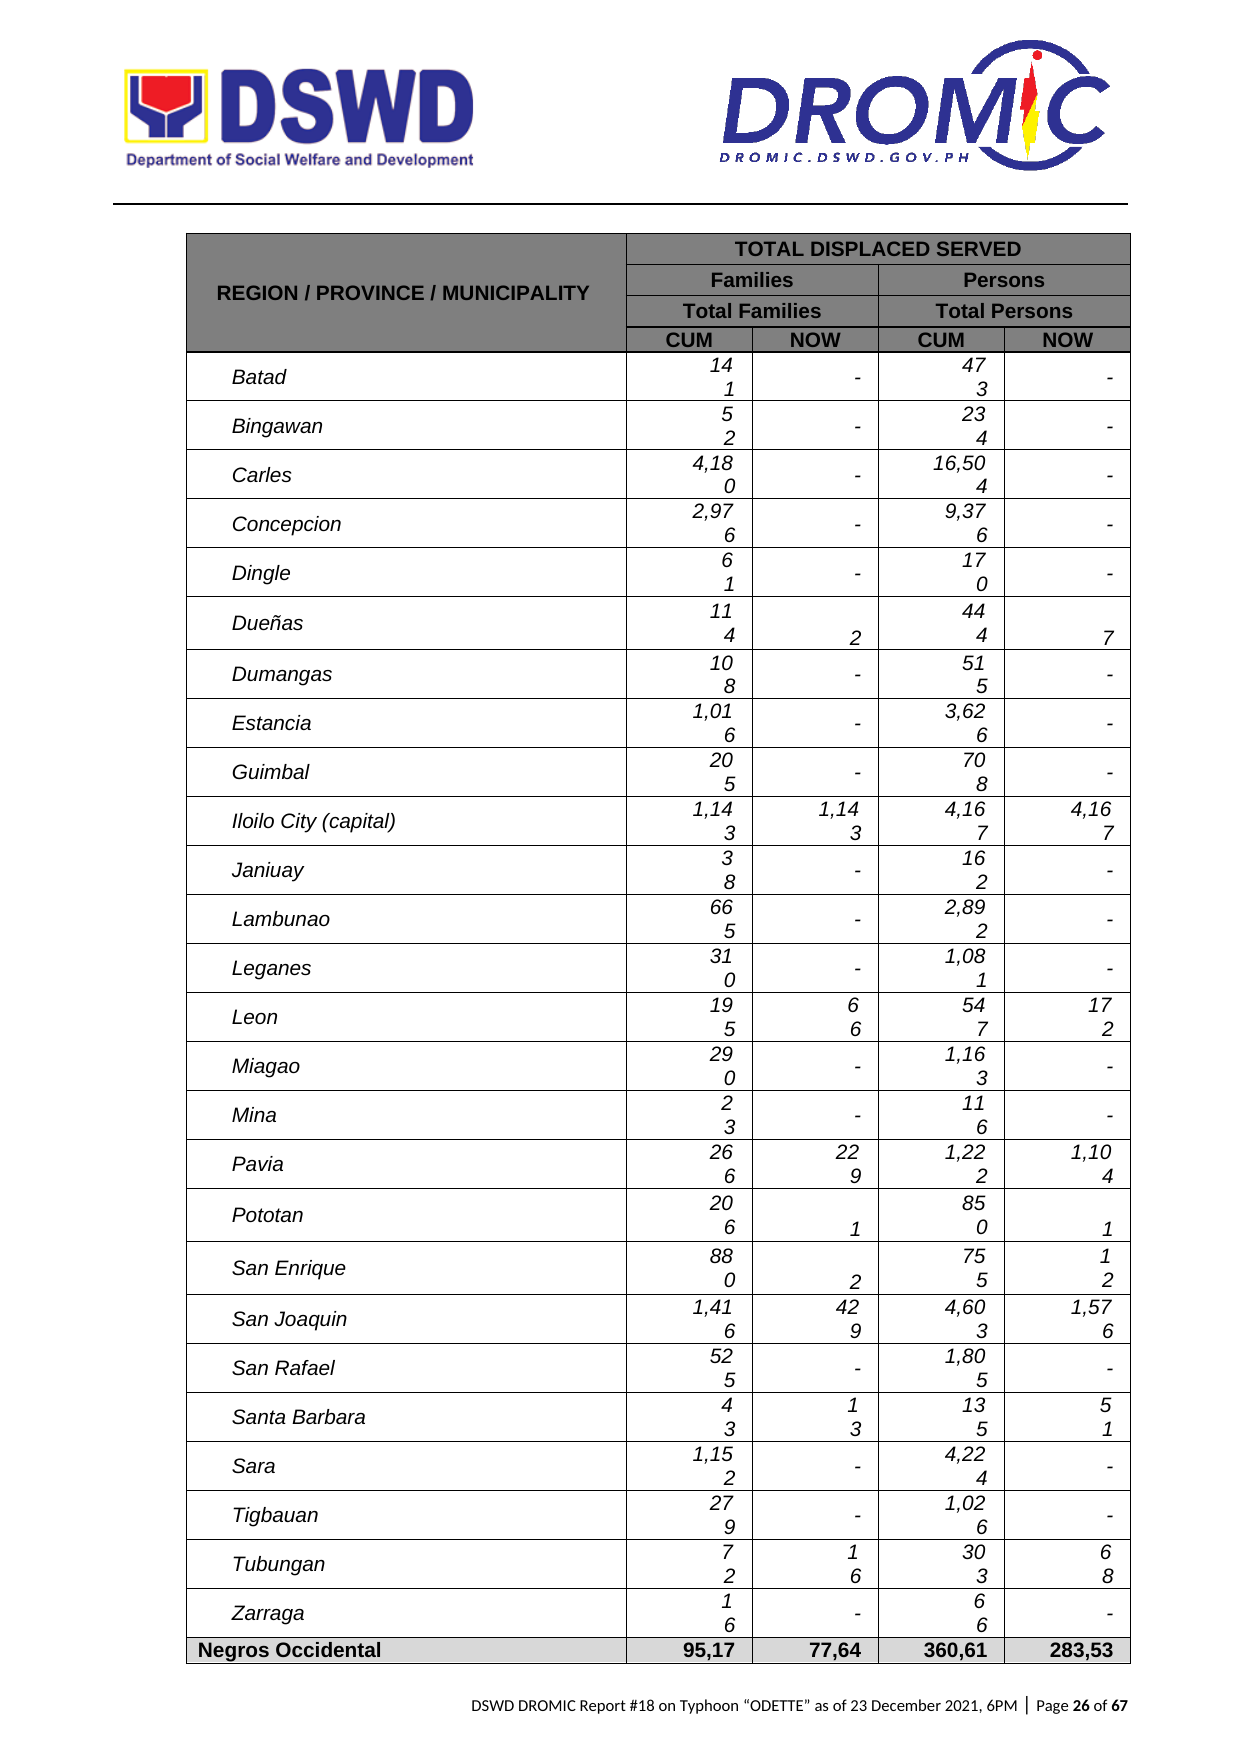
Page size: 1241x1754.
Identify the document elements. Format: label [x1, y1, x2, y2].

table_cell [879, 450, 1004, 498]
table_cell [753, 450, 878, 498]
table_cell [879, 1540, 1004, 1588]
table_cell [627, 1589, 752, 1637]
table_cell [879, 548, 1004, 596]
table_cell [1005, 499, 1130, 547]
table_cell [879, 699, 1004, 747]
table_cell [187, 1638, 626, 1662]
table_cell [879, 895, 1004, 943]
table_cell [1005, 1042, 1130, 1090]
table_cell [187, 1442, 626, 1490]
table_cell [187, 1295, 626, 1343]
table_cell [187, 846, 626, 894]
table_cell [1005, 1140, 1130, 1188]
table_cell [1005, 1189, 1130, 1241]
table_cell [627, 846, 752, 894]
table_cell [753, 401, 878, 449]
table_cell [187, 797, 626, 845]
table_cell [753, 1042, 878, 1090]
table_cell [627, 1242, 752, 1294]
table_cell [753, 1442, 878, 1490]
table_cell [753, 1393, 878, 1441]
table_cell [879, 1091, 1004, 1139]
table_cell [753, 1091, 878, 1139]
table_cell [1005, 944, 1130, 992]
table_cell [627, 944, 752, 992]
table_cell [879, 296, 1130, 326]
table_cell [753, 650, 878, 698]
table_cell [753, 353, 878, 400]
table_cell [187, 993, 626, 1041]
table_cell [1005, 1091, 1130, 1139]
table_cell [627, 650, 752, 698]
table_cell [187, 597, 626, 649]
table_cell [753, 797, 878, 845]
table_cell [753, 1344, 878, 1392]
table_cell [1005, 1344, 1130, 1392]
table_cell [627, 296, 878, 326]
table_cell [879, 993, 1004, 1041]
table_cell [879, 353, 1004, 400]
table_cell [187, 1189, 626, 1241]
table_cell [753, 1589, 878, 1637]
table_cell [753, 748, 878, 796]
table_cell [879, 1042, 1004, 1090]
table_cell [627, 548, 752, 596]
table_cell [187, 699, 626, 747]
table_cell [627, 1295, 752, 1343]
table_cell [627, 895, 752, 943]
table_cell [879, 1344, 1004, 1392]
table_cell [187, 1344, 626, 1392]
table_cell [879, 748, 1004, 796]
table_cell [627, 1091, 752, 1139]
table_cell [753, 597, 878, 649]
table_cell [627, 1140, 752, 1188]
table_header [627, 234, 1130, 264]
picture [112, 65, 487, 173]
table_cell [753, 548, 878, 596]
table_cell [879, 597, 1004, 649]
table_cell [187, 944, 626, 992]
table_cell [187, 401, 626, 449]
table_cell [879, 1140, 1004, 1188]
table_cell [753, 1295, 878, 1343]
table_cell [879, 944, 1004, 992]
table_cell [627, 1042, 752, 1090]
picture [676, 39, 1149, 171]
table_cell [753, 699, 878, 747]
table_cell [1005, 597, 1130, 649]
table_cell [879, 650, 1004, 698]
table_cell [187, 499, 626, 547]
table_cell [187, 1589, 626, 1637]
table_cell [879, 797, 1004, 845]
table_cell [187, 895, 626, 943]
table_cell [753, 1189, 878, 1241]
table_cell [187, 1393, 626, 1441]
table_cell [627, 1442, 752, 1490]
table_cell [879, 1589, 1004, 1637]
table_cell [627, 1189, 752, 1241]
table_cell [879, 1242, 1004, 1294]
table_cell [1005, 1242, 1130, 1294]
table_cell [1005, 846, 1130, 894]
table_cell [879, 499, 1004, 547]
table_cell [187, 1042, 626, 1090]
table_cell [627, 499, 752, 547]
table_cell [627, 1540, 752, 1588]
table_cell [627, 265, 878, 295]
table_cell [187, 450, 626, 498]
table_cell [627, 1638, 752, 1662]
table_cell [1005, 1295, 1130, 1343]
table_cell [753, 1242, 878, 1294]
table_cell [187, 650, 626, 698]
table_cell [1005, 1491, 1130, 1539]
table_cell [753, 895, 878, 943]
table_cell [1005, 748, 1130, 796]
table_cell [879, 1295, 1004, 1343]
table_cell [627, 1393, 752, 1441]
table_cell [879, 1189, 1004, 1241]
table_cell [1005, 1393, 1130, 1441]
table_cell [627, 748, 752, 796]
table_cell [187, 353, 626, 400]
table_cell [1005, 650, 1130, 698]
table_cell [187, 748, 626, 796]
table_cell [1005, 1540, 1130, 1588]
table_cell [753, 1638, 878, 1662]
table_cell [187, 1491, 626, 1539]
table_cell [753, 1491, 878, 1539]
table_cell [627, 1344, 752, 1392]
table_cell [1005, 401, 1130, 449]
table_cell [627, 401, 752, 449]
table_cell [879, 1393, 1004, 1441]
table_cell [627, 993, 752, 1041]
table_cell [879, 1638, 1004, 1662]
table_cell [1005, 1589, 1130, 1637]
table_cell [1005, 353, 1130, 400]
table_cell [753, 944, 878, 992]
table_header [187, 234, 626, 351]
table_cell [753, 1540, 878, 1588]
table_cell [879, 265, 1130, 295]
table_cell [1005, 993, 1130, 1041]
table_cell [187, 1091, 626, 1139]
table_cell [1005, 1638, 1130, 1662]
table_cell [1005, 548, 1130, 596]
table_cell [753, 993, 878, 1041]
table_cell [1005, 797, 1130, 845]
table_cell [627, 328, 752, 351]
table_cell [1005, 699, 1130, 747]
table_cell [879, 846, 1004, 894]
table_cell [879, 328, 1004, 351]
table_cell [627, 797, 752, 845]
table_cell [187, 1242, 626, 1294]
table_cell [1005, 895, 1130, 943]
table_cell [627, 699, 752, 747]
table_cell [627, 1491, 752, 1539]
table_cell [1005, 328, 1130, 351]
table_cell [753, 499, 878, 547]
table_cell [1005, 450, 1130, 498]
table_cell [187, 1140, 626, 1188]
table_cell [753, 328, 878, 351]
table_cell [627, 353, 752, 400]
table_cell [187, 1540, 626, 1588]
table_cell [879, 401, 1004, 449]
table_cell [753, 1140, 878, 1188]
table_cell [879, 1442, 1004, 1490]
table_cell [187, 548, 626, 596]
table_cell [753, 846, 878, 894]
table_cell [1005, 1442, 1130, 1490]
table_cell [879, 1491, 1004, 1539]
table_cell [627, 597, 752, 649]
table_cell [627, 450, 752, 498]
